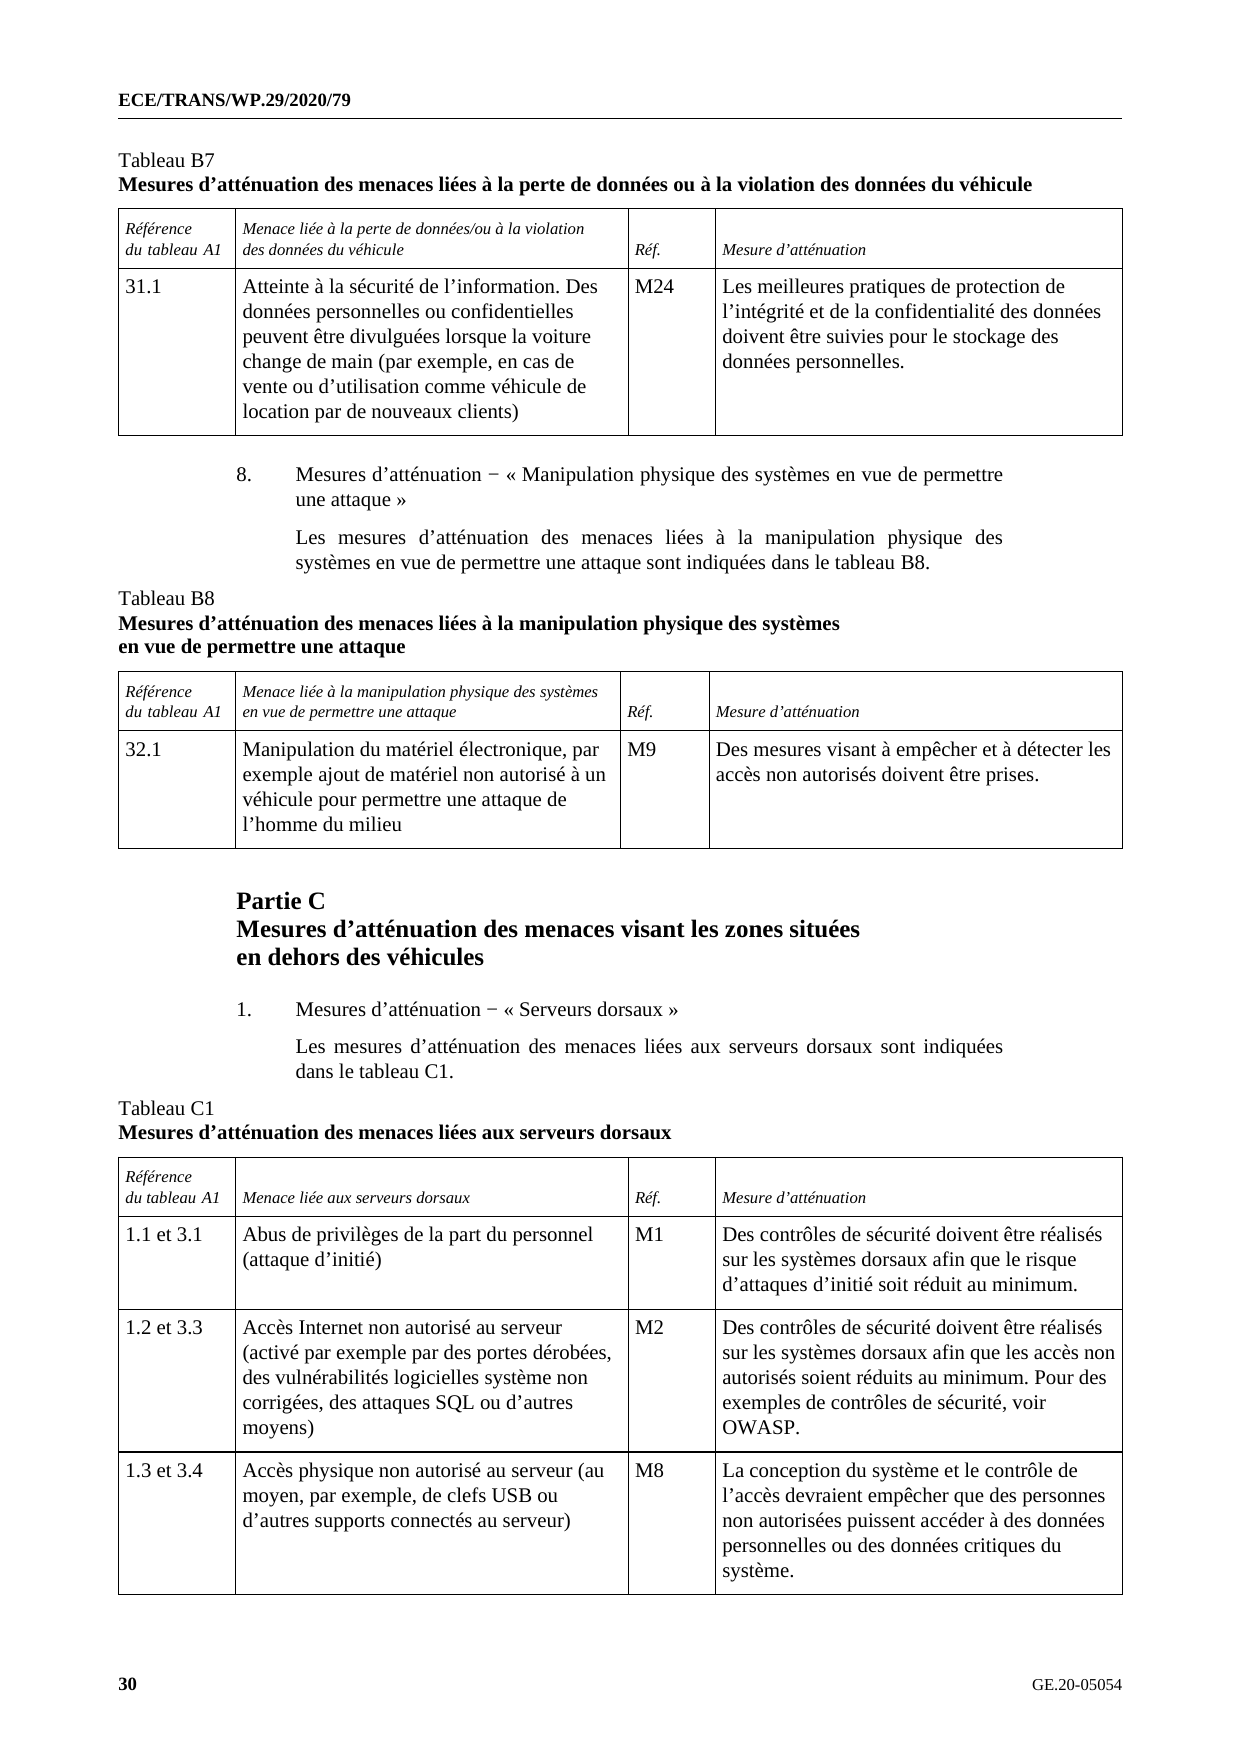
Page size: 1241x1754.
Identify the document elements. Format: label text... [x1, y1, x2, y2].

table_cell Accès physique non autorisé au serveur (au moyen, par exemple, de clefs USB ou d’autres supports connectés au serveur) [236, 1453, 628, 1594]
subtitle Tableau B7 Mesures d’atténuation des menaces liées à la perte de données ou à la violation des données du véhicule [118, 148, 1122, 196]
table_header Réf. [629, 209, 715, 268]
table_header Mesure d’atténuation [716, 209, 1122, 268]
text Les mesures d’atténuation des menaces liées aux serveurs dorsaux sont indiquées dans le tableau C1. [295, 1033, 1004, 1083]
table_cell M1 [629, 1217, 715, 1309]
table_cell Accès Internet non autorisé au serveur (activé par exemple par des portes dérobées, des vulnérabilités logicielles système non corrigées, des attaques SQL ou d’autres moyens) [236, 1310, 628, 1451]
table_cell 1.3 et 3.4 [119, 1453, 235, 1594]
table_header Réf. [621, 672, 709, 730]
subtitle Tableau C1 Mesures d’atténuation des menaces liées aux serveurs dorsaux [118, 1096, 1122, 1144]
table_cell Des mesures visant à empêcher et à détecter les accès non autorisés doivent être prises. [710, 731, 1122, 848]
table_cell Les meilleures pratiques de protection de l’intégrité et de la confidentialité des données doivent être suivies pour le stockage des données personnelles. [716, 269, 1122, 435]
table_cell 32.1 [119, 731, 235, 848]
table_cell La conception du système et le contrôle de l’accès devraient empêcher que des personnes non autorisées puissent accéder à des données personnelles ou des données critiques du système. [716, 1453, 1122, 1594]
table_cell Des contrôles de sécurité doivent être réalisés sur les systèmes dorsaux afin que les accès non autorisés soient réduits au minimum. Pour des exemples de contrôles de sécurité, voir OWASP. [716, 1310, 1122, 1451]
text 8. Mesures d’atténuation − « Manipulation physique des systèmes en vue de permettre une attaque » [236, 461, 1004, 511]
table_cell Des contrôles de sécurité doivent être réalisés sur les systèmes dorsaux afin que le risque d’attaques d’initié soit réduit au minimum. [716, 1217, 1122, 1309]
table_header Mesure d’atténuation [710, 672, 1122, 730]
table_cell Manipulation du matériel électronique, par exemple ajout de matériel non autorisé à un véhicule pour permettre une attaque de l’homme du milieu [236, 731, 620, 848]
table_header Menace liée à la perte de données/ou à la violation des données du véhicule [236, 209, 628, 268]
text 1. Mesures d’atténuation − « Serveurs dorsaux » [236, 996, 1004, 1021]
table_cell Atteinte à la sécurité de l’information. Des données personnelles ou confidentielles peuvent être divulguées lorsque la voiture change de main (par exemple, en cas de vente ou d’utilisation comme véhicule de location par de nouveaux clients) [236, 269, 628, 435]
table_header Mesure d’atténuation [716, 1158, 1122, 1216]
table_cell M2 [629, 1310, 715, 1451]
table_header Menace liée à la manipulation physique des systèmes en vue de permettre une attaque [236, 672, 620, 730]
table_cell M24 [629, 269, 715, 435]
table_header Référence du tableau A1 [119, 209, 235, 268]
table_cell Abus de privilèges de la part du personnel (attaque d’initié) [236, 1217, 628, 1309]
table_header Référence du tableau A1 [119, 672, 235, 730]
table_cell 31.1 [119, 269, 235, 435]
table_cell 1.1 et 3.1 [119, 1217, 235, 1309]
subtitle Tableau B8 Mesures d’atténuation des menaces liées à la manipulation physique des systèmes en vue de permettre une attaque [118, 586, 1122, 658]
text Les mesures d’atténuation des menaces liées à la manipulation physique des systèmes en vue de permettre une attaque sont indiquées dans le tableau B8. [295, 524, 1004, 574]
table_cell M9 [621, 731, 709, 848]
table_cell M8 [629, 1453, 715, 1594]
text Partie C Mesures d’atténuation des menaces visant les zones situées en dehors des véhicules [118, 887, 1004, 971]
table_cell 1.2 et 3.3 [119, 1310, 235, 1451]
table_header Réf. [629, 1158, 715, 1216]
table_header Référence du tableau A1 [119, 1158, 235, 1216]
table_header Menace liée aux serveurs dorsaux [236, 1158, 628, 1216]
